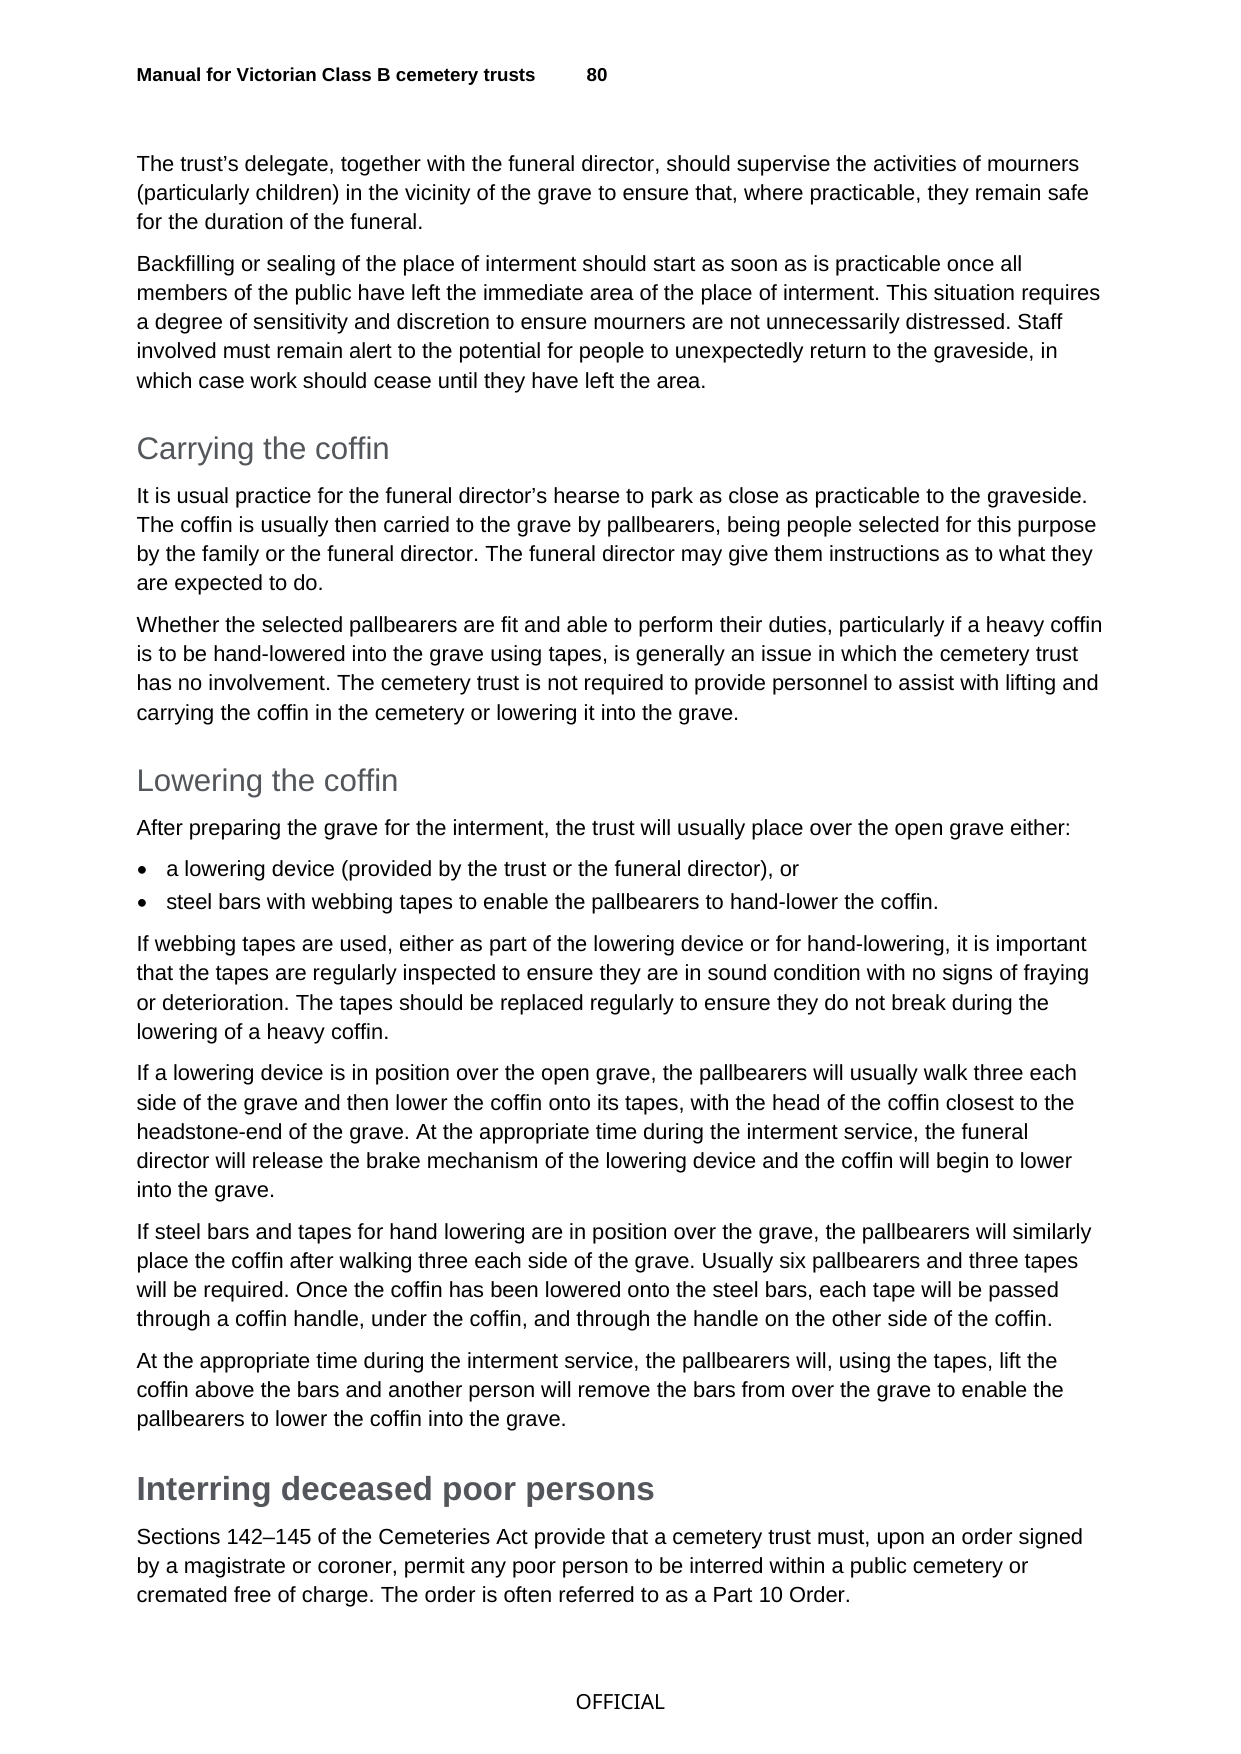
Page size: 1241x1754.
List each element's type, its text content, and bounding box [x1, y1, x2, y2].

text It is usual practice for the funeral director’s hearse to park as close as practicable to the graveside. The coffin is usually then carried to the grave by pallbearers, being people selected for this purpose by the family or the funeral director. The funeral director may give them instructions as to what they are expected to do. [136, 479, 1104, 595]
text Sections 142–145 of the Cemeteries Act provide that a cemetery trust must, upon an order signed by a magistrate or coroner, permit any poor person to be interred within a public cemetery or cremated free of charge. The order is often referred to as a Part 10 Order. [136, 1520, 1104, 1607]
text If steel bars and tapes for hand lowering are in position over the grave, the pallbearers will similarly place the coffin after walking three each side of the grave. Usually six pallbearers and three tapes will be required. Once the coffin has been lowered onto the steel bars, each tape will be passed through a coffin handle, under the coffin, and through the handle on the other side of the coffin. [136, 1215, 1104, 1331]
text After preparing the grave for the interment, the trust will usually place over the open grave either: [136, 811, 1104, 840]
text a lowering device (provided by the trust or the funeral director), or [136, 852, 1104, 881]
text At the appropriate time during the interment service, the pallbearers will, using the tapes, lift the coffin above the bars and another person will remove the bars from over the grave to enable the pallbearers to lower the coffin into the grave. [136, 1344, 1104, 1431]
text If a lowering device is in position over the open grave, the pallbearers will usually walk three each side of the grave and then lower the coffin onto its tapes, with the head of the coffin closest to the headstone-end of the grave. At the appropriate time during the interment service, the funeral director will release the brake mechanism of the lowering device and the coffin will begin to lower into the grave. [136, 1056, 1104, 1202]
text If webbing tapes are used, either as part of the lowering device or for hand-lowering, it is important that the tapes are regularly inspected to ensure they are in sound condition with no signs of fraying or deterioration. The tapes should be replaced regularly to ensure they do not break during the lowering of a heavy coffin. [136, 927, 1104, 1044]
subtitle Lowering the coffin [136, 762, 1104, 798]
text Whether the selected pallbearers are fit and able to perform their duties, particularly if a heavy coffin is to be hand-lowered into the grave using tapes, is generally an issue in which the cemetery trust has no involvement. The cemetery trust is not required to provide personnel to assist with lifting and carrying the coffin in the cemetery or lowering it into the grave. [136, 608, 1104, 724]
text steel bars with webbing tapes to enable the pallbearers to hand-lower the coffin. [136, 886, 1104, 915]
text The trust’s delegate, together with the funeral director, should supervise the activities of mourners (particularly children) in the vicinity of the grave to ensure that, where practicable, they remain safe for the duration of the funeral. [136, 147, 1104, 234]
subtitle Carrying the coffin [136, 430, 1104, 466]
text Backfilling or sealing of the place of interment should start as soon as is practicable once all members of the public have left the immediate area of the place of interment. This situation requires a degree of sensitivity and discretion to ensure mourners are not unnecessarily distressed. Staff involved must remain alert to the potential for people to unexpectedly return to the graveside, in which case work should cease until they have left the area. [136, 247, 1104, 393]
subtitle Interring deceased poor persons [136, 1469, 1104, 1507]
